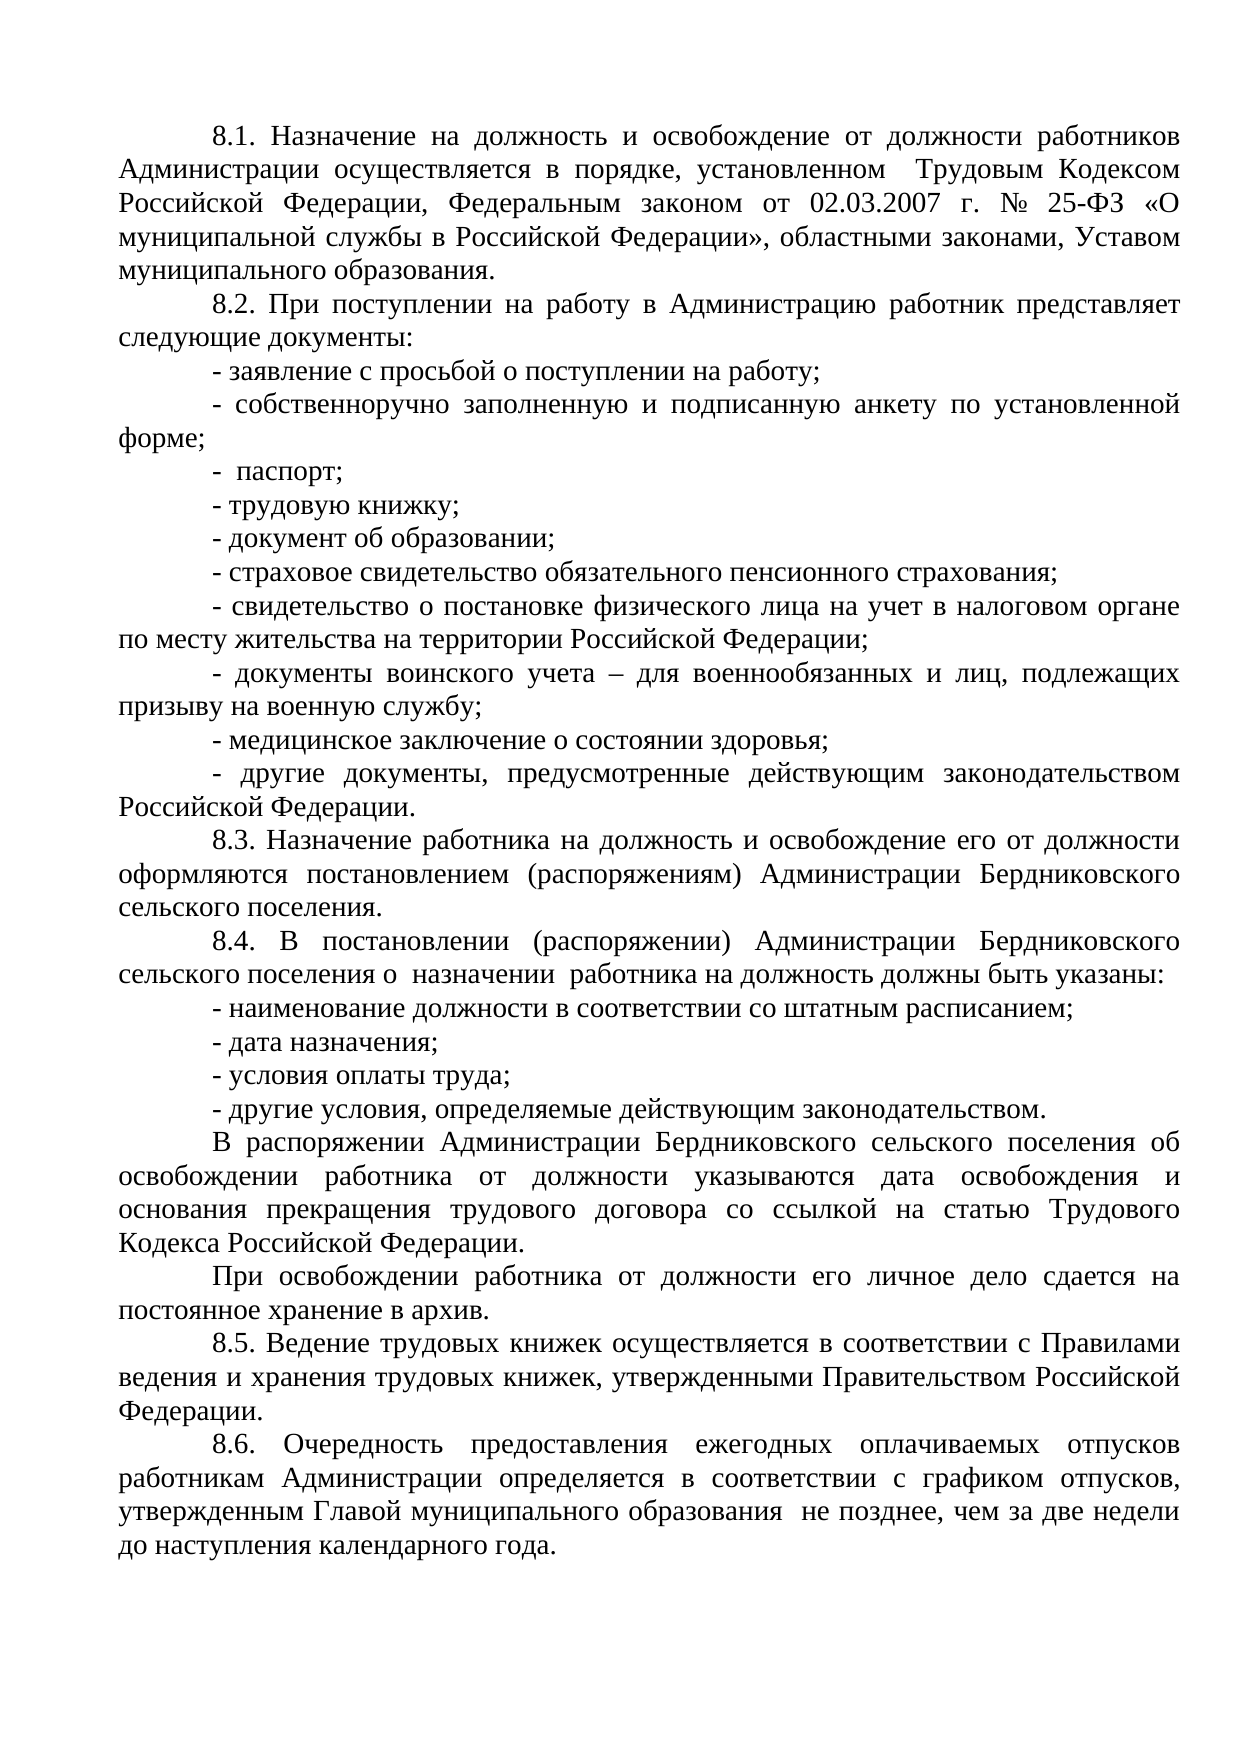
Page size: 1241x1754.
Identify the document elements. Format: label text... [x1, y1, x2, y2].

text 8.3. Назначение работника на должность и освобождение его от должности оформляются постановлением (распоряжениям) Администрации Бердниковского сельского поселения. [118, 822, 1181, 923]
text - свидетельство о постановке физического лица на учет в налоговом органе по месту жительства на территории Российской Федерации; [118, 588, 1181, 655]
text - страховое свидетельство обязательного пенсионного страхования; [118, 554, 1181, 588]
text - паспорт; [118, 453, 1181, 487]
text - другие условия, определяемые действующим законодательством. [118, 1091, 1181, 1124]
text - другие документы, предусмотренные действующим законодательством Российской Федерации. [118, 755, 1181, 822]
text - трудовую книжку; [118, 487, 1181, 521]
text - документы воинского учета – для военнообязанных и лиц, подлежащих призыву на военную службу; [118, 655, 1181, 722]
text В распоряжении Администрации Бердниковского сельского поселения об освобождении работника от должности указываются дата освобождения и основания прекращения трудового договора со ссылкой на статью Трудового Кодекса Российской Федерации. [118, 1124, 1181, 1258]
text - документ об образовании; [118, 521, 1181, 554]
text - собственноручно заполненную и подписанную анкету по установленной форме; [118, 386, 1181, 453]
text - условия оплаты труда; [118, 1057, 1181, 1091]
text 8.4. В постановлении (распоряжении) Администрации Бердниковского сельского поселения о назначении работника на должность должны быть указаны: [118, 923, 1181, 990]
text При освобождении работника от должности его личное дело сдается на постоянное хранение в архив. [118, 1258, 1181, 1326]
text - заявление с просьбой о поступлении на работу; [118, 353, 1181, 386]
text 8.1. Назначение на должность и освобождение от должности работников Администрации осуществляется в порядке, установленном Трудовым Кодексом Российской Федерации, Федеральным законом от 02.03.2007 г. № 25-ФЗ «О муниципальной службы в Российской Федерации», областными законами, Уставом муниципального образования. [118, 118, 1181, 286]
text 8.2. При поступлении на работу в Администрацию работник представляет следующие документы: [118, 286, 1181, 353]
text - медицинское заключение о состоянии здоровья; [118, 722, 1181, 755]
text 8.5. Ведение трудовых книжек осуществляется в соответствии с Правилами ведения и хранения трудовых книжек, утвержденными Правительством Российской Федерации. [118, 1326, 1181, 1426]
text 8.6. Очередность предоставления ежегодных оплачиваемых отпусков работникам Администрации определяется в соответствии с графиком отпусков, утвержденным Главой муниципального образования не позднее, чем за две недели до наступления календарного года. [118, 1426, 1181, 1560]
text - дата назначения; [118, 1024, 1181, 1057]
text - наименование должности в соответствии со штатным расписанием; [118, 990, 1181, 1024]
